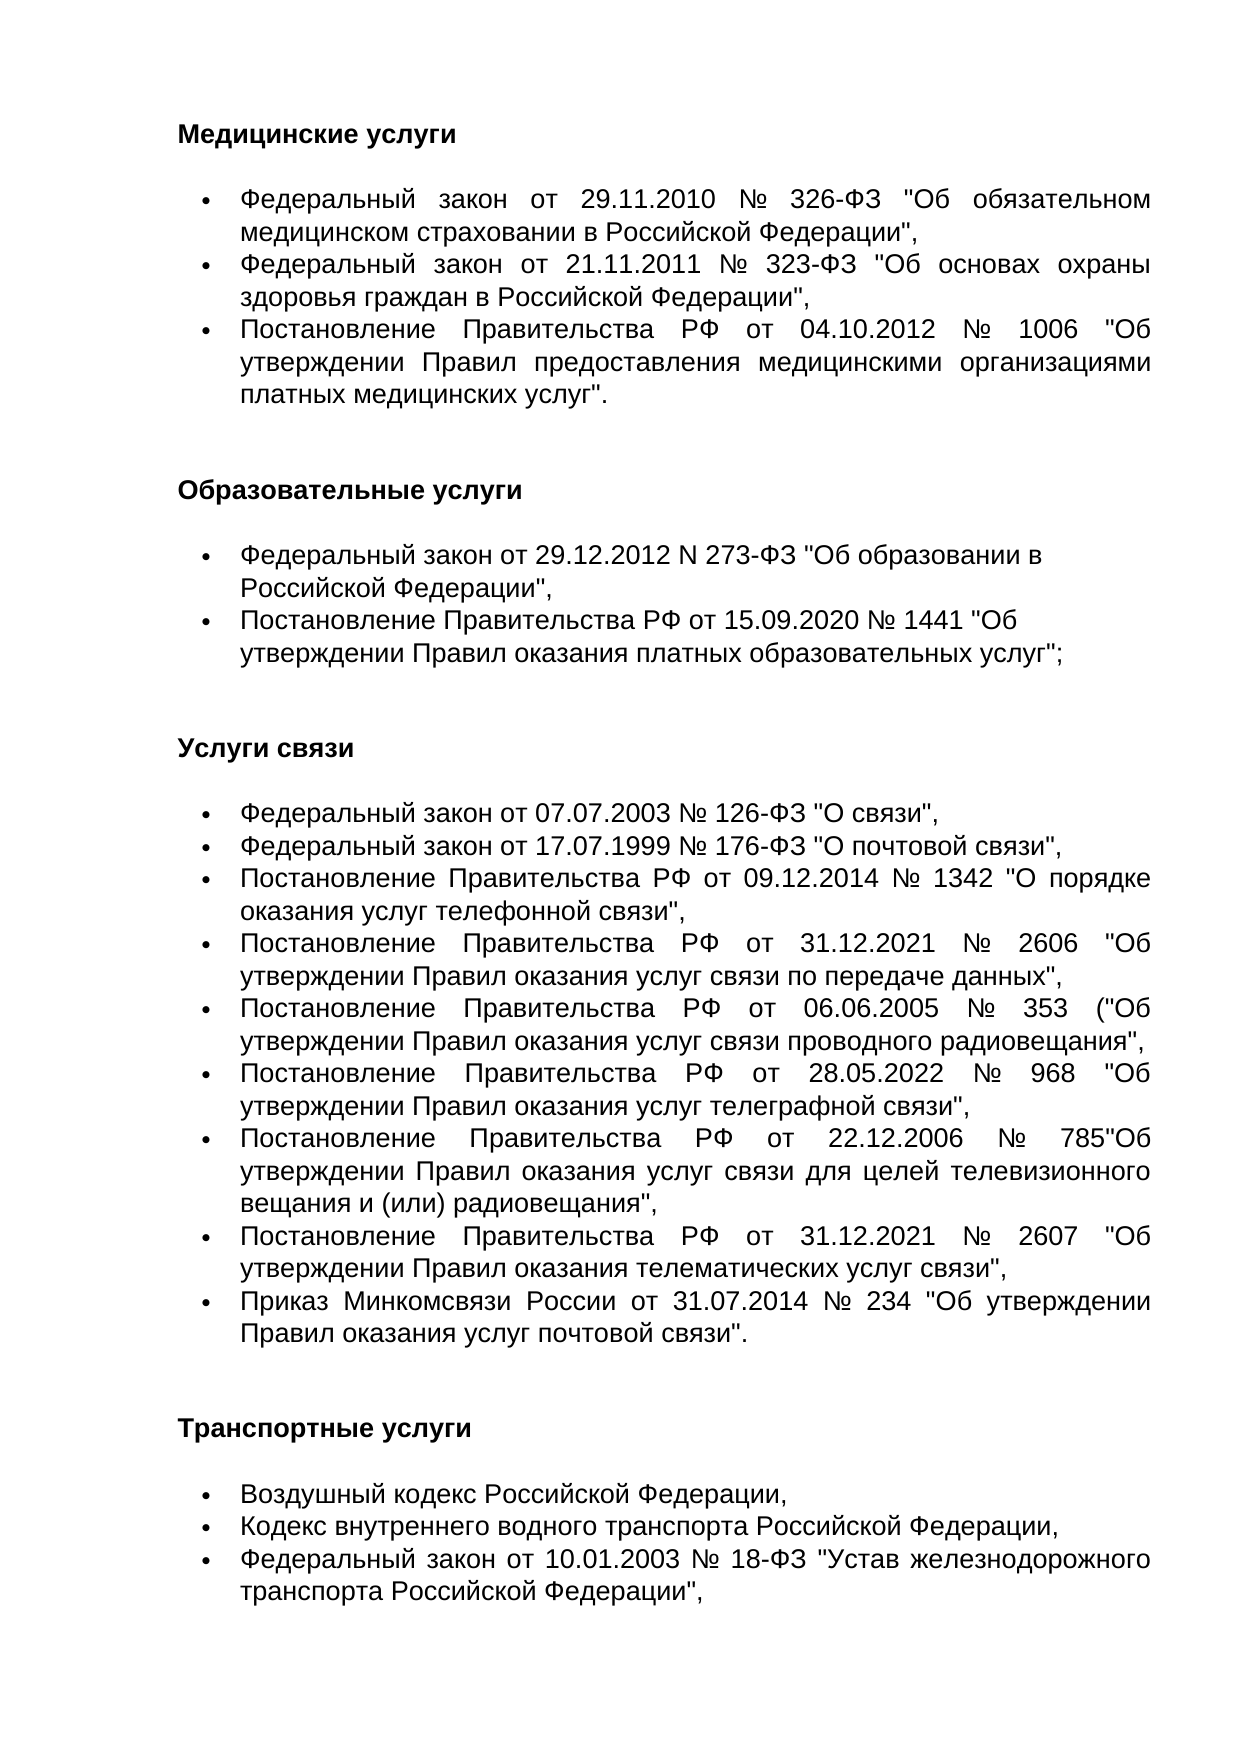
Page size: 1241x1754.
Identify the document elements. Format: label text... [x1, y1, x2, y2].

text Образовательные услуги [177, 474, 1152, 505]
list Федеральный закон от 10.01.2003 № 18-ФЗ "Устав железнодорожного транспорта Российской Федерации", [202, 1542, 1152, 1607]
list Постановление Правительства РФ от 31.12.2021 № 2606 "Об утверждении Правил оказания услуг связи по передаче данных", [202, 926, 1152, 991]
list Федеральный закон от 21.11.2011 № 323-ФЗ "Об основах охраны здоровья граждан в Российской Федерации", [202, 247, 1152, 312]
text Медицинские услуги [177, 118, 1152, 149]
list Постановление Правительства РФ от 06.06.2005 № 353 ("Об утверждении Правил оказания услуг связи проводного радиовещания", [202, 991, 1152, 1056]
list Федеральный закон от 07.07.2003 № 126-ФЗ "О связи", [202, 796, 1152, 828]
list Постановление Правительства РФ от 28.05.2022 № 968 "Об утверждении Правил оказания услуг телеграфной связи", [202, 1056, 1152, 1121]
list Постановление Правительства РФ от 31.12.2021 № 2607 "Об утверждении Правил оказания телематических услуг связи", [202, 1218, 1152, 1283]
list Федеральный закон от 29.11.2010 № 326-ФЗ "Об обязательном медицинском страховании в Российской Федерации", [202, 182, 1152, 247]
list Федеральный закон от 29.12.2012 N 273-ФЗ "Об образовании в Российской Федерации", [202, 538, 1152, 603]
list Постановление Правительства РФ от 04.10.2012 № 1006 "Об утверждении Правил предоставления медицинскими организациями платных медицинских услуг". [202, 312, 1152, 410]
list Постановление Правительства РФ от 09.12.2014 № 1342 "О порядке оказания услуг телефонной связи", [202, 861, 1152, 926]
list Приказ Минкомсвязи России от 31.07.2014 № 234 "Об утверждении Правил оказания услуг почтовой связи". [202, 1283, 1152, 1348]
list Постановление Правительства РФ от 22.12.2006 № 785"Об утверждении Правил оказания услуг связи для целей телевизионного вещания и (или) радиовещания", [202, 1121, 1152, 1218]
list Постановление Правительства РФ от 15.09.2020 № 1441 "Об утверждении Правил оказания платных образовательных услуг"; [202, 603, 1152, 668]
list Кодекс внутреннего водного транспорта Российской Федерации, [202, 1509, 1152, 1542]
list Воздушный кодекс Российской Федерации, [202, 1477, 1152, 1509]
list Федеральный закон от 17.07.1999 № 176-ФЗ "О почтовой связи", [202, 828, 1152, 861]
text Услуги связи [177, 732, 1152, 763]
text Транспортные услуги [177, 1412, 1152, 1444]
